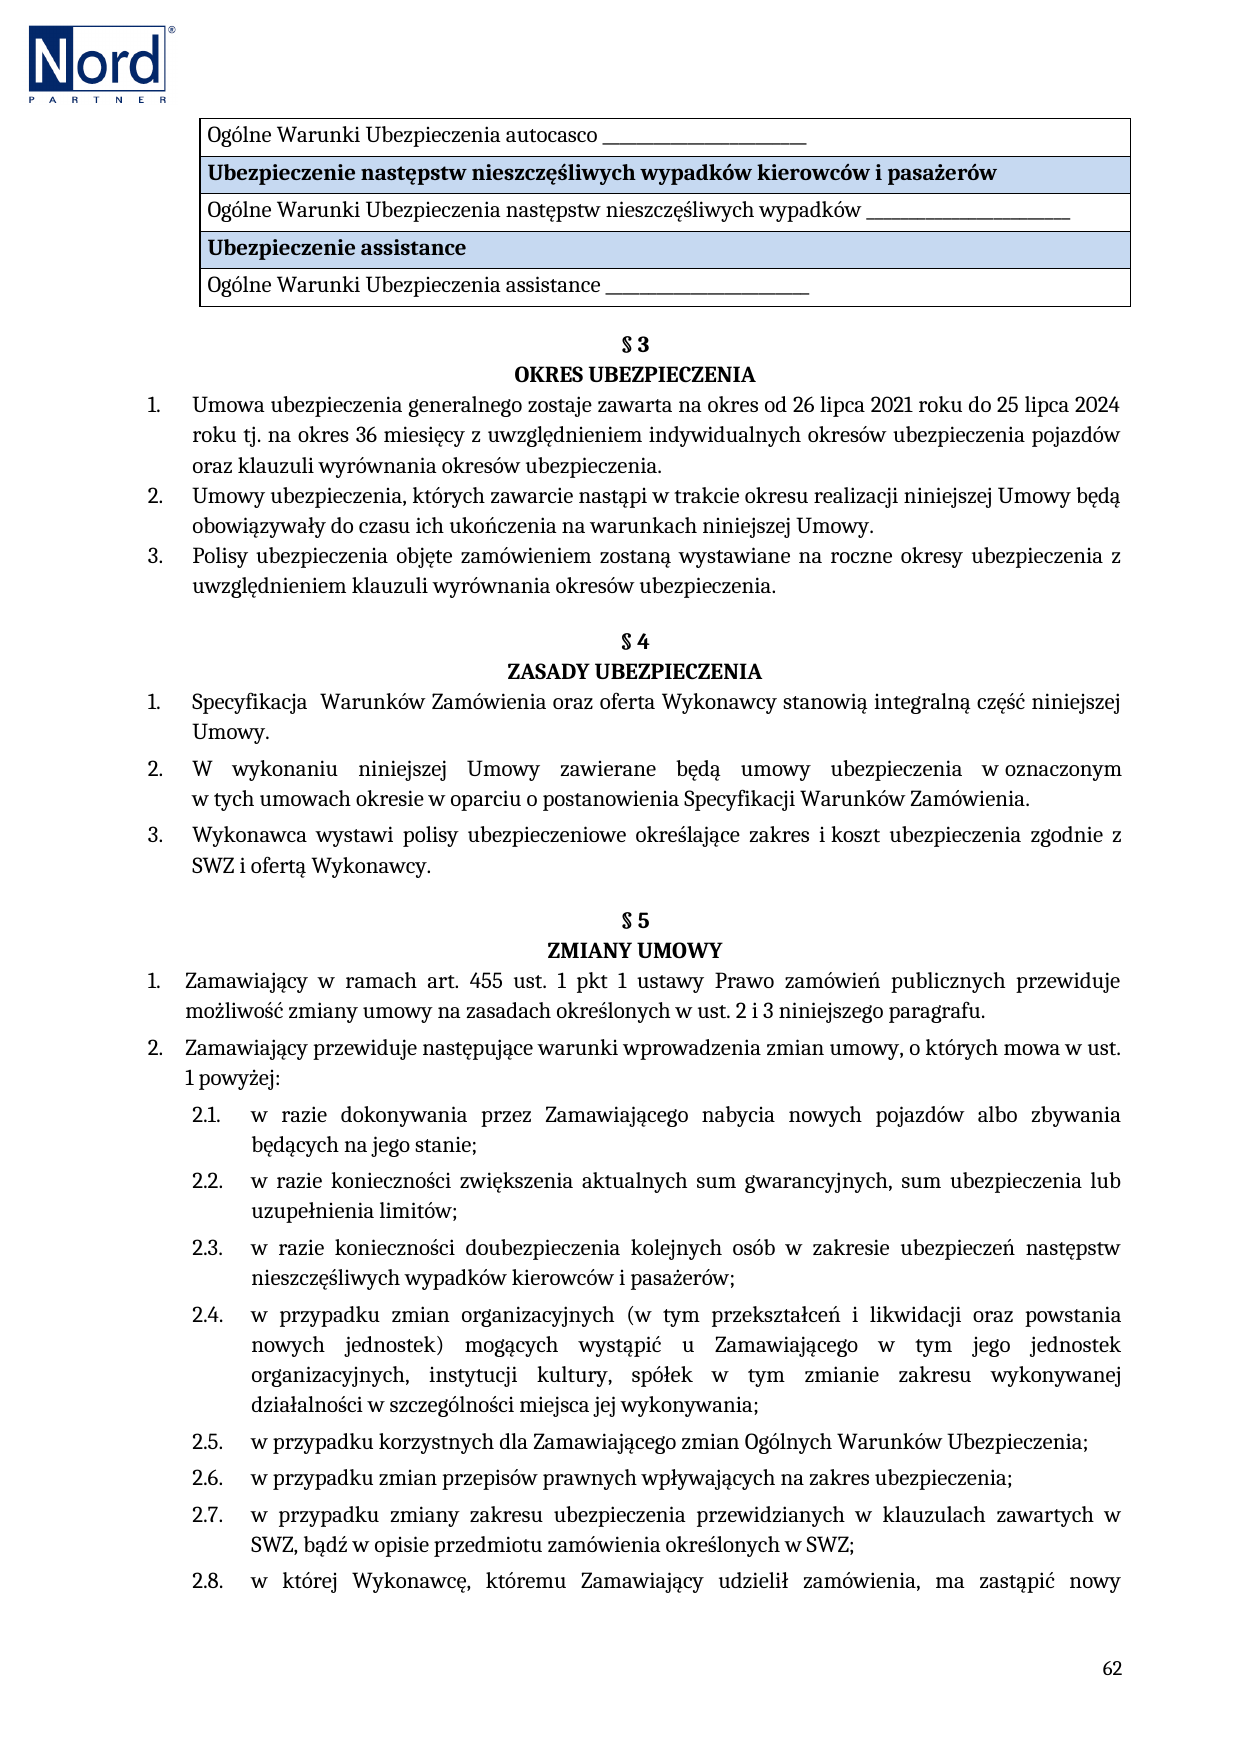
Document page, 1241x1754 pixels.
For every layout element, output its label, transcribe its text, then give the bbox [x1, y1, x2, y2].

list Wykonawca wystawi polisy ubezpieczeniowe określające zakres i koszt ubezpieczenia zgodnie z SWZ i ofertą Wykonawcy. [148, 822, 1122, 879]
list w przypadku zmian organizacyjnych (w tym przekształceń i likwidacji oraz powstania nowych jednostek) mogących wystąpić u Zamawiającego w tym jego jednostek organizacyjnych, instytucji kultury, spółek w tym zmianie zakresu wykonywanej działalności w szczególności miejsca jej wykonywania; [192, 1301, 1122, 1418]
text § 5 [148, 908, 1122, 934]
list w przypadku zmian przepisów prawnych wpływających na zakres ubezpieczenia; [192, 1465, 1122, 1491]
table_cell Ubezpieczenie następstw nieszczęśliwych wypadków kierowców i pasażerów [201, 157, 1130, 193]
table_cell Ubezpieczenie assistance [201, 232, 1130, 268]
list Umowy ubezpieczenia, których zawarcie nastąpi w trakcie okresu realizacji niniejszej Umowy będą obowiązywały do czasu ich ukończenia na warunkach niniejszej Umowy. [148, 483, 1122, 539]
text § 3 [148, 332, 1122, 358]
list w przypadku zmiany zakresu ubezpieczenia przewidzianych w klauzulach zawartych w SWZ, bądź w opisie przedmiotu zamówienia określonych w SWZ; [192, 1501, 1122, 1558]
text OKRES UBEZPIECZENIA [148, 362, 1122, 388]
list Specyfikacja Warunków Zamówienia oraz oferta Wykonawcy stanowią integralną część niniejszej Umowy. [148, 689, 1122, 746]
text ZASADY UBEZPIECZENIA [148, 659, 1122, 685]
list w razie konieczności doubezpieczenia kolejnych osób w zakresie ubezpieczeń następstw nieszczęśliwych wypadków kierowców i pasażerów; [192, 1235, 1122, 1291]
list w razie dokonywania przez Zamawiającego nabycia nowych pojazdów albo zbywania będących na jego stanie; [192, 1101, 1122, 1158]
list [192, 1568, 1122, 1594]
list Polisy ubezpieczenia objęte zamówieniem zostaną wystawiane na roczne okresy ubezpieczenia z uwzględnieniem klauzuli wyrównania okresów ubezpieczenia. [148, 543, 1122, 600]
text § 4 [148, 628, 1122, 655]
text ZMIANY UMOWY [148, 938, 1122, 964]
list w przypadku korzystnych dla Zamawiającego zmian Ogólnych Warunków Ubezpieczenia; [192, 1428, 1122, 1455]
table_cell Ogólne Warunki Ubezpieczenia następstw nieszczęśliwych wypadków ________________________ [201, 194, 1130, 231]
picture [22, 23, 179, 105]
list W wykonaniu niniejszej Umowy zawierane będą umowy ubezpieczenia w oznaczonym w tych umowach okresie w oparciu o postanowienia Specyfikacji Warunków Zamówienia. [148, 756, 1122, 812]
list Zamawiający przewiduje następujące warunki wprowadzenia zmian umowy, o których mowa w ust. 1 powyżej: [148, 1035, 1122, 1091]
list Zamawiający w ramach art. 455 ust. 1 pkt 1 ustawy Prawo zamówień publicznych przewiduje możliwość zmiany umowy na zasadach określonych w ust. 2 i 3 niniejszego paragrafu. [148, 968, 1122, 1025]
table_cell Ogólne Warunki Ubezpieczenia autocasco ________________________ [201, 119, 1130, 156]
table_cell Ogólne Warunki Ubezpieczenia assistance ________________________ [201, 269, 1130, 306]
list w razie konieczności zwiększenia aktualnych sum gwarancyjnych, sum ubezpieczenia lub uzupełnienia limitów; [192, 1168, 1122, 1225]
list Umowa ubezpieczenia generalnego zostaje zawarta na okres od 26 lipca 2021 roku do 25 lipca 2024 roku tj. na okres 36 miesięcy z uwzględnieniem indywidualnych okresów ubezpieczenia pojazdów oraz klauzuli wyrównania okresów ubezpieczenia. [148, 392, 1122, 479]
